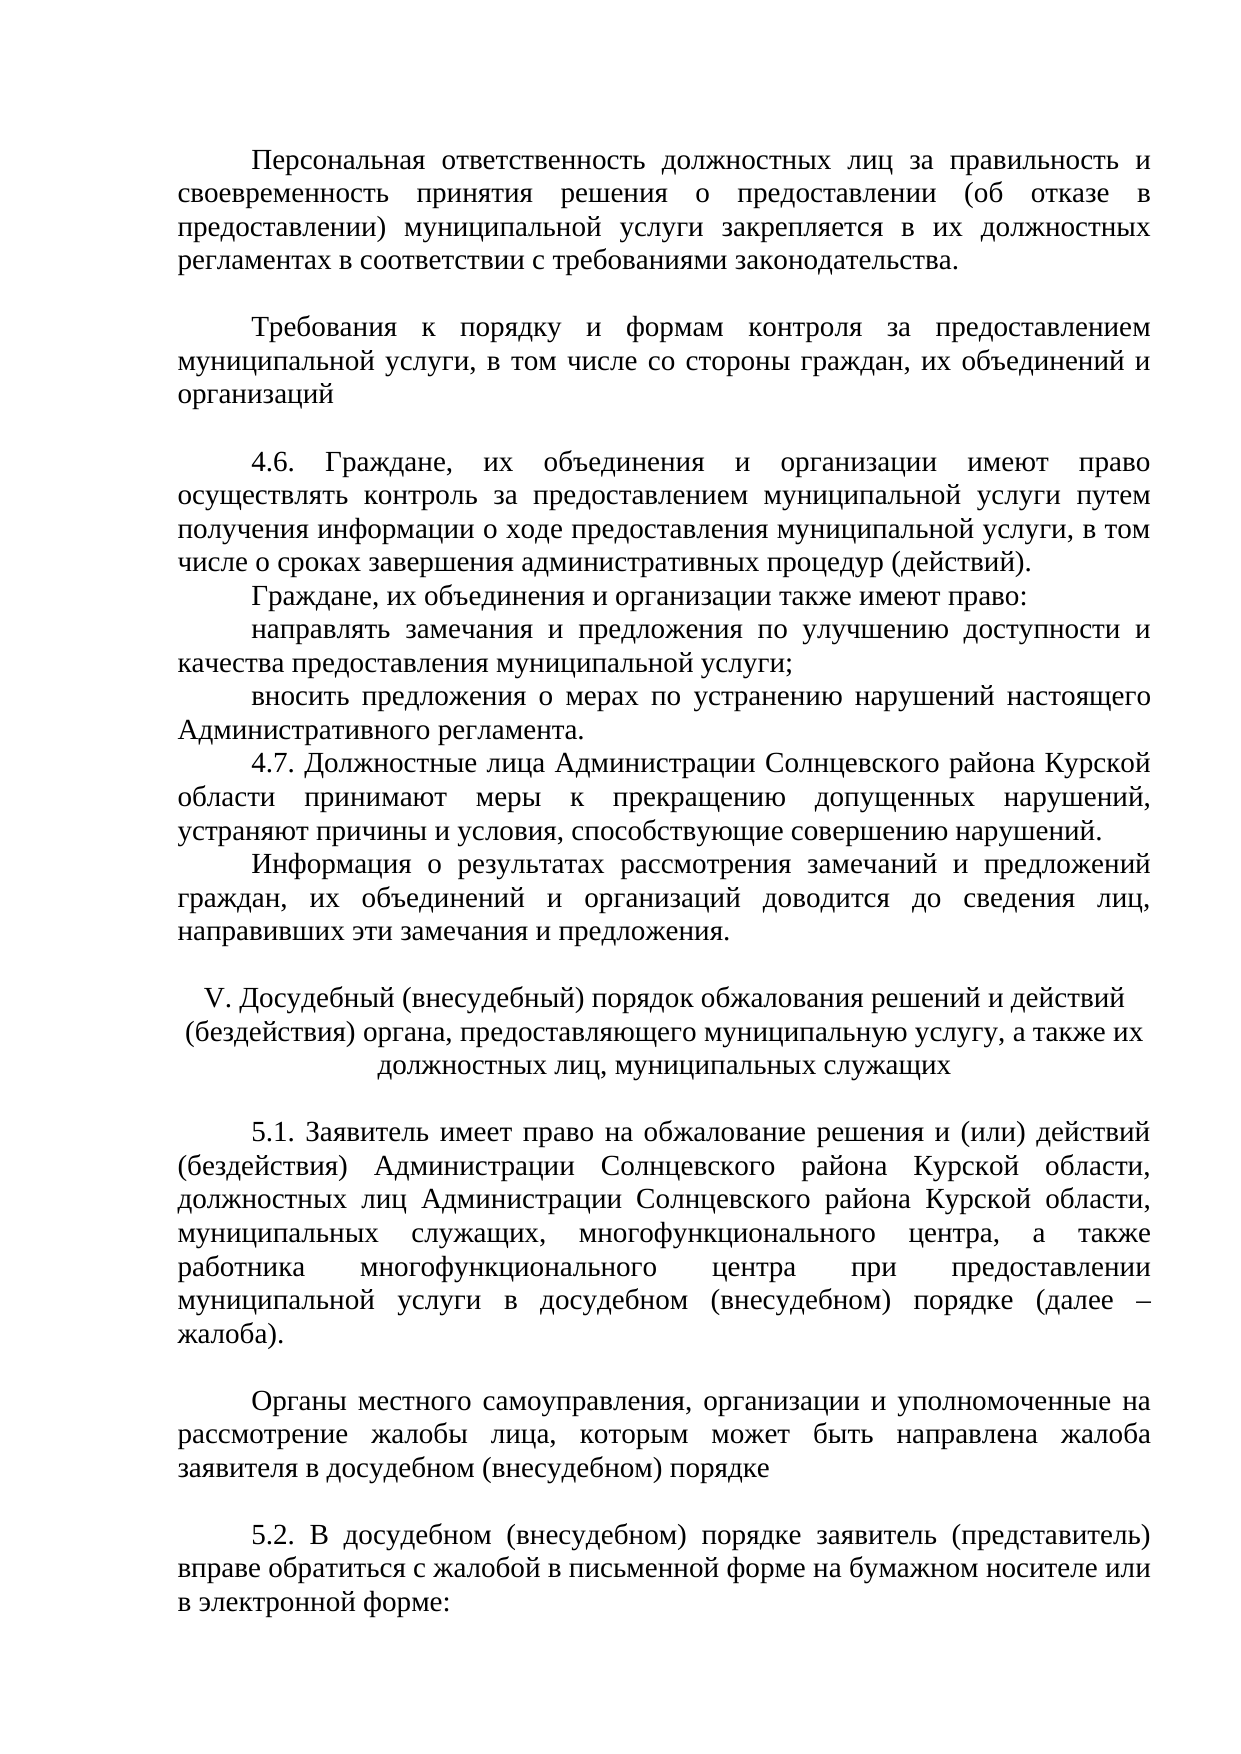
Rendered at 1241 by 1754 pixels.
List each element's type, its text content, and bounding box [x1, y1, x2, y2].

text V. Досудебный (внесудебный) порядок обжалования решений и действий (бездействия) органа, предоставляющего муниципальную услугу, а также их должностных лиц, муниципальных служащих [177, 980, 1152, 1081]
text Граждане, их объединения и организации также имеют право: [177, 578, 1152, 611]
text 5.2. В досудебном (внесудебном) порядке заявитель (представитель) вправе обратиться с жалобой в письменной форме на бумажном носителе или в электронной форме: [177, 1517, 1152, 1618]
text 5.1. Заявитель имеет право на обжалование решения и (или) действий (бездействия) Администрации Солнцевского района Курской области, должностных лиц Администрации Солнцевского района Курской области, муниципальных служащих, многофункционального центра, а также работника многофункционального центра при предоставлении муниципальной услуги в досудебном (внесудебном) порядке (далее – жалоба). [177, 1114, 1152, 1349]
text 4.6. Граждане, их объединения и организации имеют право осуществлять контроль за предоставлением муниципальной услуги путем получения информации о ходе предоставления муниципальной услуги, в том числе о сроках завершения административных процедур (действий). [177, 444, 1152, 578]
text вносить предложения о мерах по устранению нарушений настоящего Административного регламента. [177, 678, 1152, 746]
text Персональная ответственность должностных лиц за правильность и своевременность принятия решения о предоставлении (об отказе в предоставлении) муниципальной услуги закрепляется в их должностных регламентах в соответствии с требованиями законодательства. [177, 142, 1152, 276]
text Органы местного самоуправления, организации и уполномоченные на рассмотрение жалобы лица, которым может быть направлена жалоба заявителя в досудебном (внесудебном) порядке [177, 1383, 1152, 1483]
text Требования к порядку и формам контроля за предоставлением муниципальной услуги, в том числе со стороны граждан, их объединений и организаций [177, 309, 1152, 410]
text Информация о результатах рассмотрения замечаний и предложений граждан, их объединений и организаций доводится до сведения лиц, направивших эти замечания и предложения. [177, 846, 1152, 947]
text направлять замечания и предложения по улучшению доступности и качества предоставления муниципальной услуги; [177, 611, 1152, 678]
text 4.7. Должностные лица Администрации Солнцевского района Курской области принимают меры к прекращению допущенных нарушений, устраняют причины и условия, способствующие совершению нарушений. [177, 746, 1152, 846]
